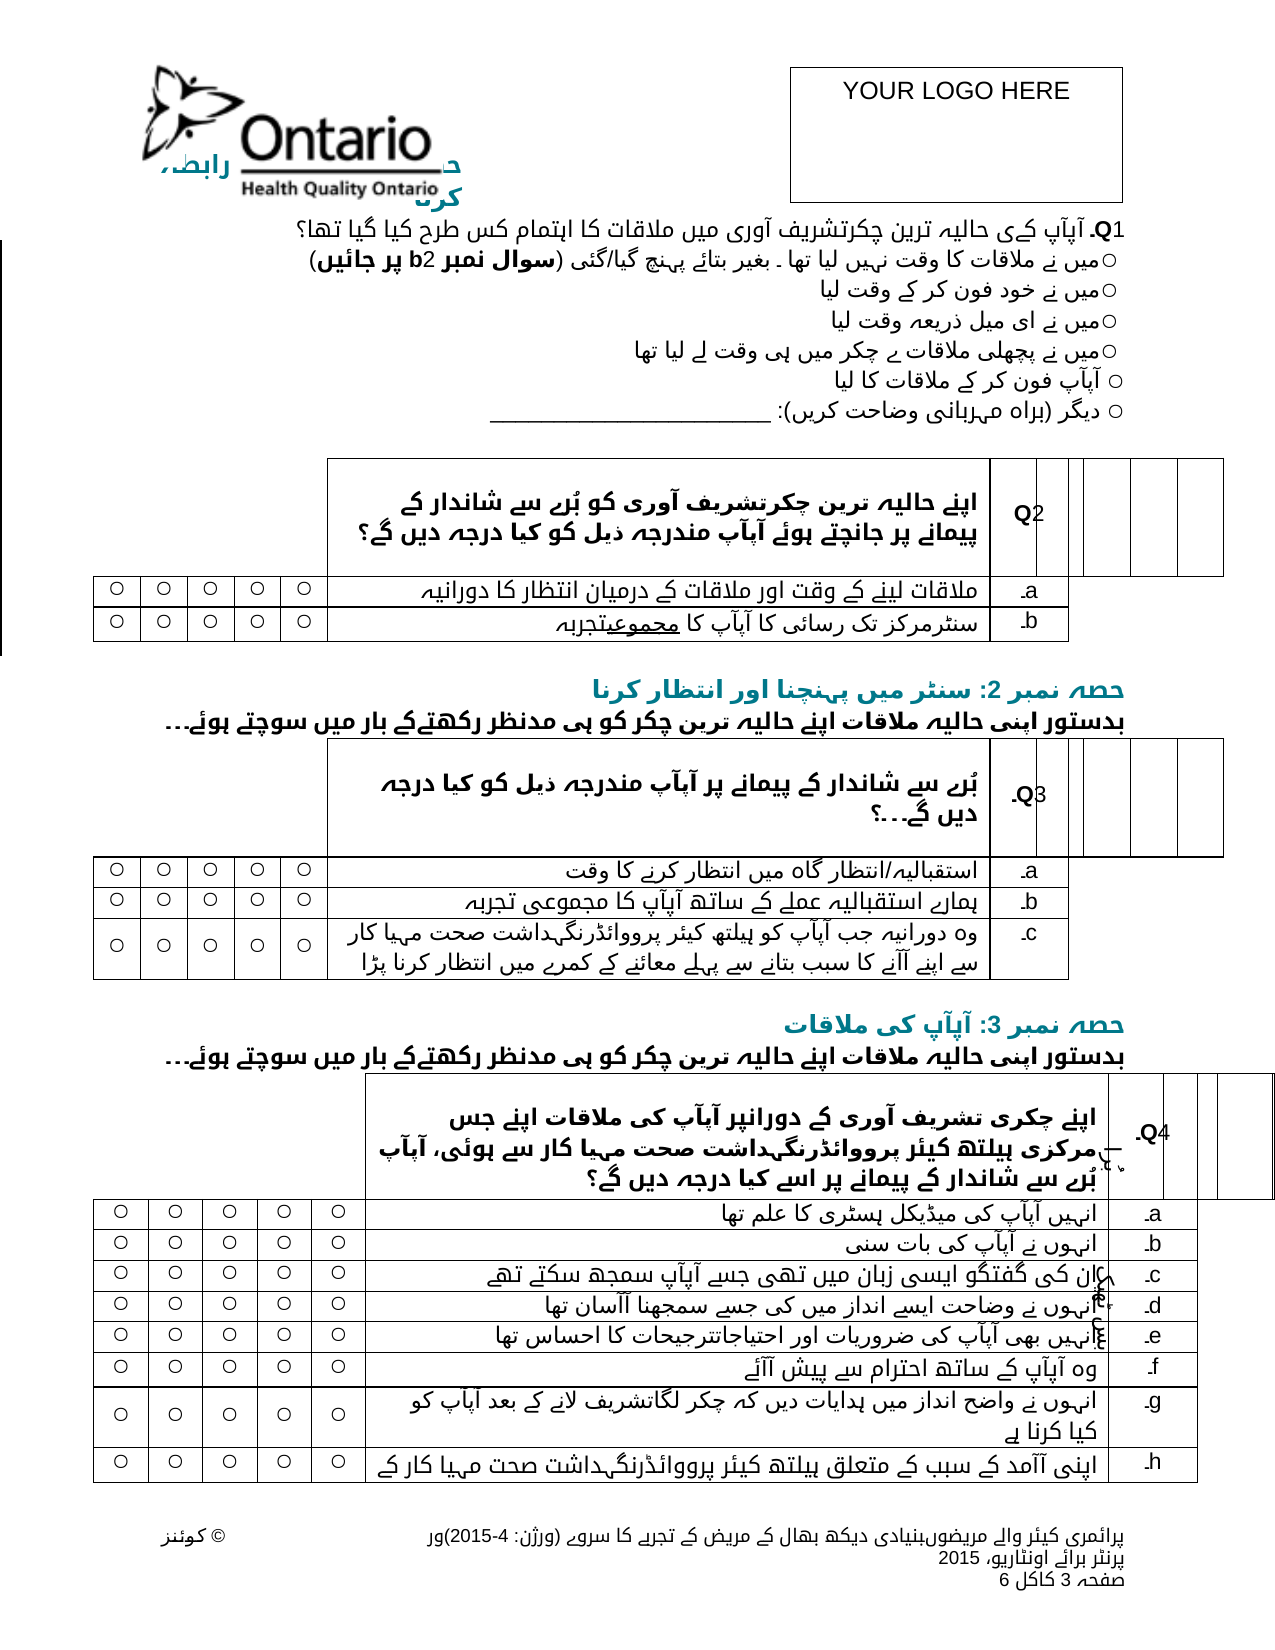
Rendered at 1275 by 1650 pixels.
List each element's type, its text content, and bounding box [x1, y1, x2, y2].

table_cell انہیں آپآپ کی میڈیکل ہسٹری کا علم تھا [366, 1200, 1108, 1229]
table_cell [188, 577, 234, 606]
text دیگر (براہ مہربانی وضاحت کریں): ______________________ [150, 397, 1125, 424]
text میں نے خود فون کر کے وقت لیا [150, 276, 1125, 303]
table_cell [149, 1448, 202, 1482]
table_cell اپنی آآمد کے سبب کے متعلق ہیلتھ کیئر پرووائڈرنگہداشت صحت مہیا کار کے ساتھ بات کرنے کا تجربہ کیسا رہا [366, 1448, 1108, 1482]
table_cell [94, 1388, 148, 1447]
table_cell انہیں بھی آپآپ کی ضروریات اور احتیاجاتترجیحات کا احساس تھا [366, 1322, 1108, 1352]
table_cell [94, 1261, 148, 1291]
table_cell a۔ [991, 858, 1068, 887]
table_header بس ٹھیک [1164, 1074, 1197, 1199]
table_cell انہوں نے واضح انداز میں ہدایات دیں کہ چکر لگاتشریف لانے کے بعد آپآپ کو کیا کرنا ہے [366, 1388, 1108, 1447]
table_cell [94, 1353, 148, 1386]
table_cell [94, 1200, 148, 1229]
table_cell سنٹرمرکز تک رسائی کا آپآپ کا مجموعیتجربہ [328, 608, 989, 641]
table_cell [94, 888, 140, 918]
table_cell [258, 1353, 311, 1386]
table_cell [94, 858, 140, 887]
table_cell d۔ [1109, 1292, 1197, 1321]
table_cell [94, 1230, 148, 1260]
table_cell [312, 1292, 365, 1321]
text حصہ نمبر 1: ہم سے رابطہ کرنا [438, 150, 1125, 212]
table_cell انہوں نے آپآپ کی بات سنی [366, 1230, 1108, 1260]
table_cell [235, 888, 280, 918]
text بدستور اپنی حالیہ ملاقات اپنے حالیہ ترین چکر کو ہی مدنظر رکھتےکے بار میں سوچتے ہوئے۔ ۔ ۔ [150, 708, 1125, 734]
table_cell [94, 919, 140, 978]
table_cell c۔ [1109, 1261, 1197, 1291]
table_cell a۔ [1109, 1200, 1197, 1229]
table_cell [94, 608, 140, 641]
table_cell [203, 1292, 257, 1321]
table_cell [312, 1200, 365, 1229]
table_header بُرے سے شاندار کے پیمانے پر آپآپ مندرجہ ذیل کو کیا درجہ دیں گے۔ ۔ ۔؟ [328, 739, 989, 856]
table_cell [281, 608, 327, 641]
table_cell [141, 858, 187, 887]
text حصہ نمبر 3: آپآپ کی ملاقات [150, 1010, 1125, 1038]
table_cell [94, 1292, 148, 1321]
table_cell [149, 1230, 202, 1260]
table_header اپنے چکری تشریف آوری کے دورانپر آپآپ کی ملاقات اپنے جس مرکزی ہیلتھ کیئر پرووائڈرنگہداشت صحت مہیا کار سے ہوئی، آپآپ بُرے سے شاندار کے پیمانے پر اسے کیا درجہ دیں گے؟ [366, 1074, 1108, 1199]
table_cell [141, 608, 187, 641]
table_cell f۔ [1109, 1353, 1197, 1386]
table_cell ہمارے استقبالیہ عملے کے ساتھ آپآپ کا مجموعی تجربہ [328, 888, 989, 918]
text حصہ نمبر 1: ہم سے رابطہ کرنا [150, 177, 440, 212]
table_cell [258, 1388, 311, 1447]
table_cell b۔ [1109, 1230, 1197, 1260]
table_cell [235, 858, 280, 887]
table_cell [203, 1322, 257, 1352]
text حصہ نمبر 2: سنٹر میں پہنچنا اور انتظار کرنا [150, 675, 1125, 704]
text میں نے ای میل ذریعہ وقت لیا [150, 307, 1125, 333]
table_header بُرا [991, 739, 1036, 856]
text بدستور اپنی حالیہ ملاقات اپنے حالیہ ترین چکر کو ہی مدنظر رکھتےکے بار میں سوچتے ہوئے۔ ۔ ۔ [150, 1043, 1125, 1069]
table_cell [258, 1322, 311, 1352]
table_cell [312, 1388, 365, 1447]
table_cell [258, 1448, 311, 1482]
table_cell [312, 1448, 365, 1482]
table_cell [258, 1261, 311, 1291]
table_cell [235, 919, 280, 978]
text Q1۔ آپآپ کےی حالیہ ترین چکرتشریف آوری میں ملاقات کا اہتمام کس طرح کیا گیا تھا؟ [150, 216, 1125, 242]
table_cell وہ آپآپ کے ساتھ احترام سے پیش آآئے [366, 1353, 1108, 1386]
table_cell [203, 1200, 257, 1229]
table_header بُرا [1109, 1074, 1163, 1199]
table_cell c۔ [991, 919, 1068, 978]
table_cell [235, 577, 280, 606]
text میں نے ملاقات کا وقت نہیں لیا تھا ۔ بغیر بتائے پہنچ گیا/گئی (سوال نمبر b2 پر جائیں) [150, 246, 1125, 273]
picture [141, 62, 444, 200]
table_cell [235, 608, 280, 641]
table_cell [149, 1322, 202, 1352]
table_cell [312, 1322, 365, 1352]
table_cell وہ دورانیہ جب آپآپ کو ہیلتھ کیئر پرووائڈرنگہداشت صحت مہیا کار سے اپنے آآنے کا سبب بتانے سے پہلے معائنے کے کمرے میں انتظار کرنا پڑا [328, 919, 989, 978]
table_header بس ٹھیک [1037, 459, 1068, 576]
table_cell [141, 888, 187, 918]
table_cell [149, 1200, 202, 1229]
table_cell [94, 1448, 148, 1482]
table_header بُرا [991, 459, 1036, 576]
table_cell a۔ [991, 577, 1068, 606]
table_cell [149, 1292, 202, 1321]
table_cell e۔ [1109, 1322, 1197, 1352]
table_cell [188, 608, 234, 641]
table_cell [94, 1322, 148, 1352]
table_cell [312, 1353, 365, 1386]
table_cell ملاقات لینے کے وقت اور ملاقات کے درمیان انتظار کا دورانیہ [328, 577, 989, 606]
table_cell [188, 919, 234, 978]
table_header اپنے حالیہ ترین چکرتشریف آوری کو بُرے سے شاندار کے پیمانے پر جانچتے ہوئے آپآپ مندرجہ ذیل کو کیا درجہ دیں گے؟ [328, 459, 989, 576]
table_cell ان کی گفتگو ایسی زبان میں تھی جسے آپآپ سمجھ سکتے تھے [366, 1261, 1108, 1291]
table_cell [258, 1200, 311, 1229]
table_cell [281, 577, 327, 606]
table_cell [281, 858, 327, 887]
table_cell [312, 1230, 365, 1260]
table_cell [188, 888, 234, 918]
table_cell [141, 919, 187, 978]
table_cell [258, 1292, 311, 1321]
table_cell [281, 919, 327, 978]
table_cell [203, 1448, 257, 1482]
text میں نے پچھلی ملاقات ے چکر میں ہی وقت لے لیا تھا [150, 337, 1125, 363]
table_cell [203, 1230, 257, 1260]
table_cell h۔ [1109, 1448, 1197, 1482]
table_cell [141, 577, 187, 606]
table_cell b۔ [991, 608, 1068, 641]
text آپآپ فون کر کے ملاقات کا لیا [150, 367, 1125, 393]
table_cell b۔ [991, 888, 1068, 918]
table_cell [312, 1261, 365, 1291]
table_cell [203, 1388, 257, 1447]
table_cell g۔ [1109, 1388, 1197, 1447]
table_cell [149, 1261, 202, 1291]
table_cell [203, 1353, 257, 1386]
table_header بس ٹھیک [1037, 739, 1068, 856]
table_cell [203, 1261, 257, 1291]
table_cell [149, 1353, 202, 1386]
table_cell [94, 577, 140, 606]
table_cell استقبالیہ/انتظار گاہ میں انتظار کرنے کا وقت [328, 858, 989, 887]
table_cell [281, 888, 327, 918]
table_cell [149, 1388, 202, 1447]
table_cell [188, 858, 234, 887]
table_cell [258, 1230, 311, 1260]
table_cell انہوں نے وضاحت ایسے انداز میں کی جسے سمجھنا آآسان تھا [366, 1292, 1108, 1321]
